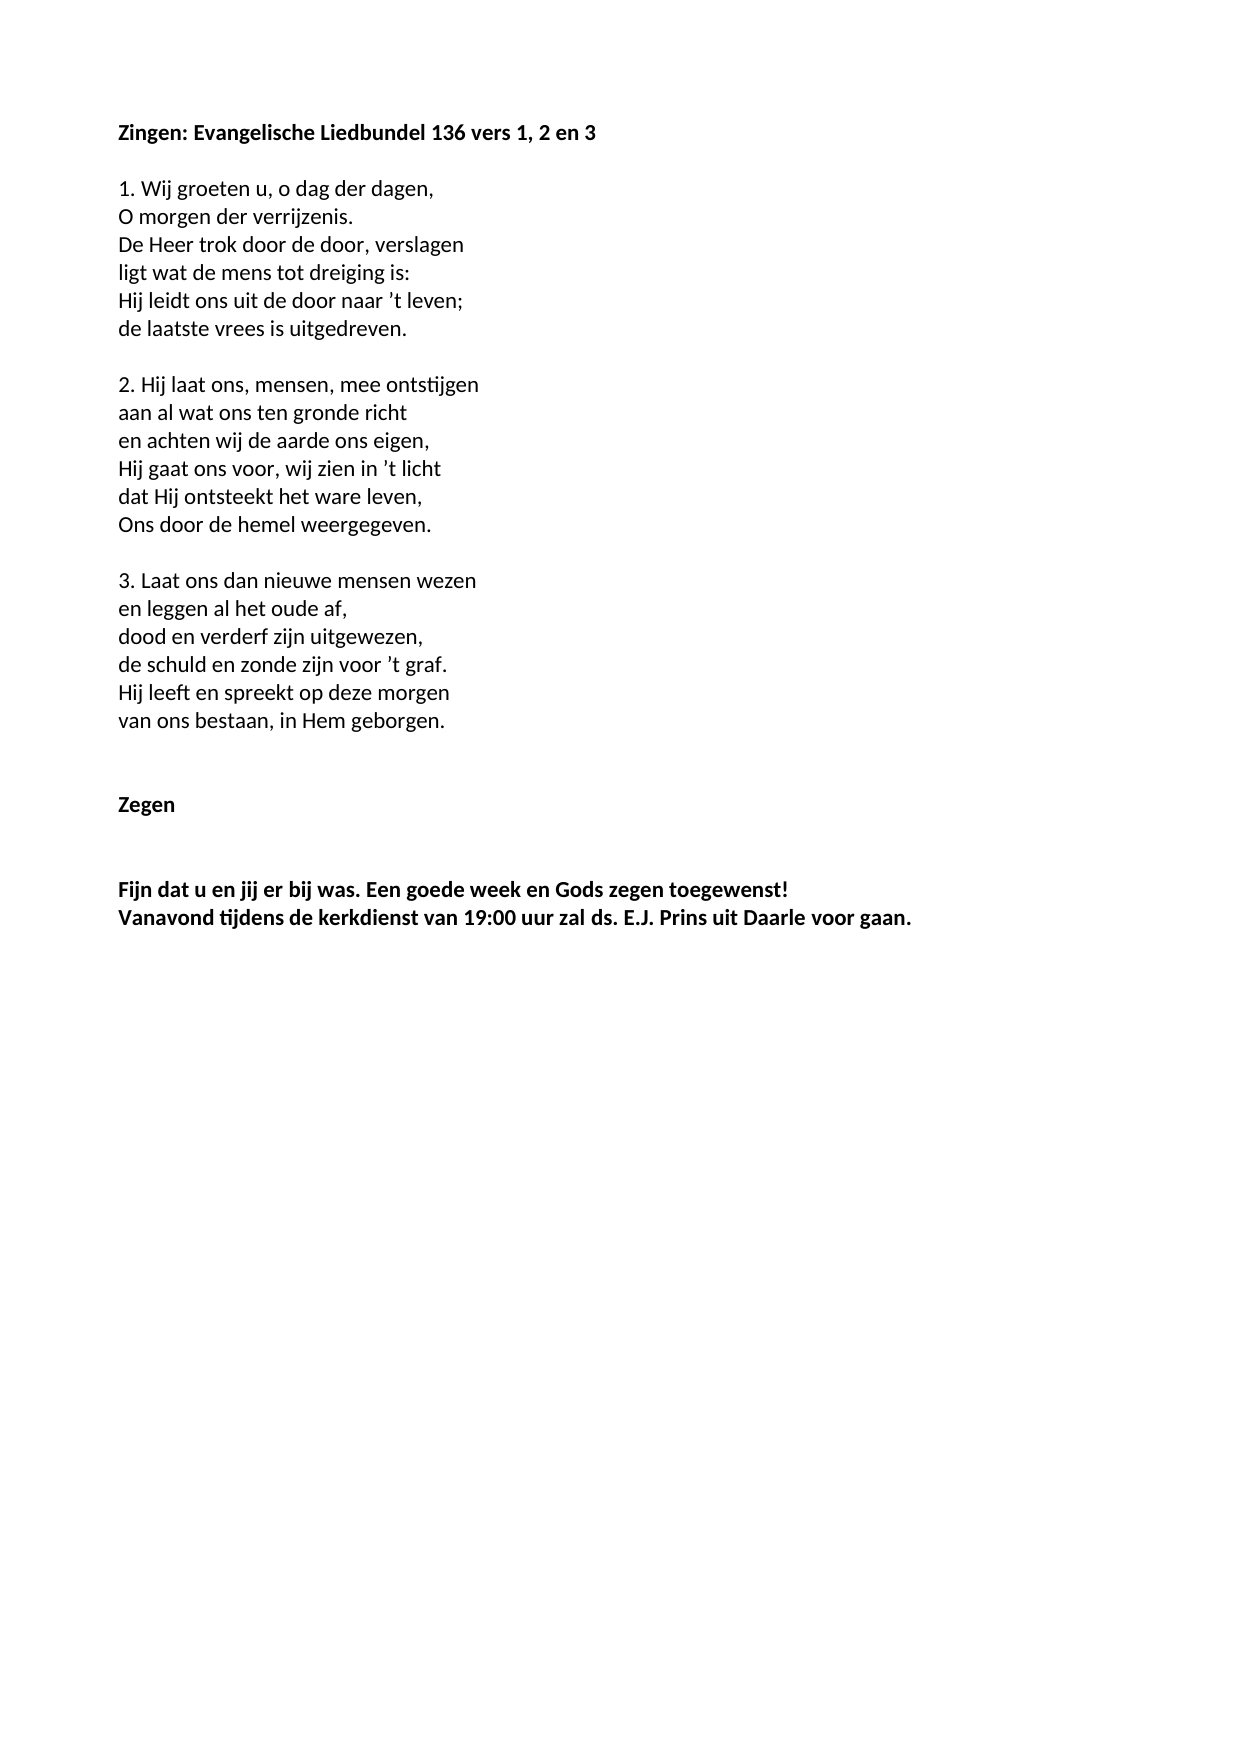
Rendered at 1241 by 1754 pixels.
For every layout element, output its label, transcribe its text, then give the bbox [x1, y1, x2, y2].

list Hij leeft en spreekt op deze morgen [118, 678, 1122, 707]
list ligt wat de mens tot dreiging is: [118, 258, 1122, 286]
text Fijn dat u en jij er bij was. Een goede week en Gods zegen toegewenst! [118, 875, 1122, 903]
list van ons bestaan, in Hem geborgen. [118, 707, 1122, 734]
list dood en verderf zijn uitgewezen, [118, 622, 1122, 651]
list dat Hij ontsteekt het ware leven, [118, 482, 1122, 510]
list de schuld en zonde zijn voor ’t graf. [118, 651, 1122, 678]
list Laat ons dan nieuwe mensen wezen [118, 566, 1122, 594]
list de laatste vrees is uitgedreven. [118, 314, 1122, 342]
list Wij groeten u, o dag der dagen, [118, 174, 1122, 202]
text Zegen [118, 791, 1122, 819]
list en achten wij de aarde ons eigen, [118, 426, 1122, 454]
list Hij laat ons, mensen, mee ontstijgen [118, 370, 1122, 398]
list aan al wat ons ten gronde richt [118, 398, 1122, 426]
text Vanavond tijdens de kerkdienst van 19:00 uur zal ds. E.J. Prins uit Daarle voor gaan. [118, 903, 1122, 931]
list Ons door de hemel weergegeven. [118, 510, 1122, 538]
list en leggen al het oude af, [118, 594, 1122, 622]
list Hij leidt ons uit de door naar ’t leven; [118, 286, 1122, 314]
list De Heer trok door de door, verslagen [118, 230, 1122, 258]
list Hij gaat ons voor, wij zien in ’t licht [118, 454, 1122, 482]
text Zingen: Evangelische Liedbundel 136 vers 1, 2 en 3 [118, 118, 1122, 146]
list O morgen der verrijzenis. [118, 202, 1122, 230]
